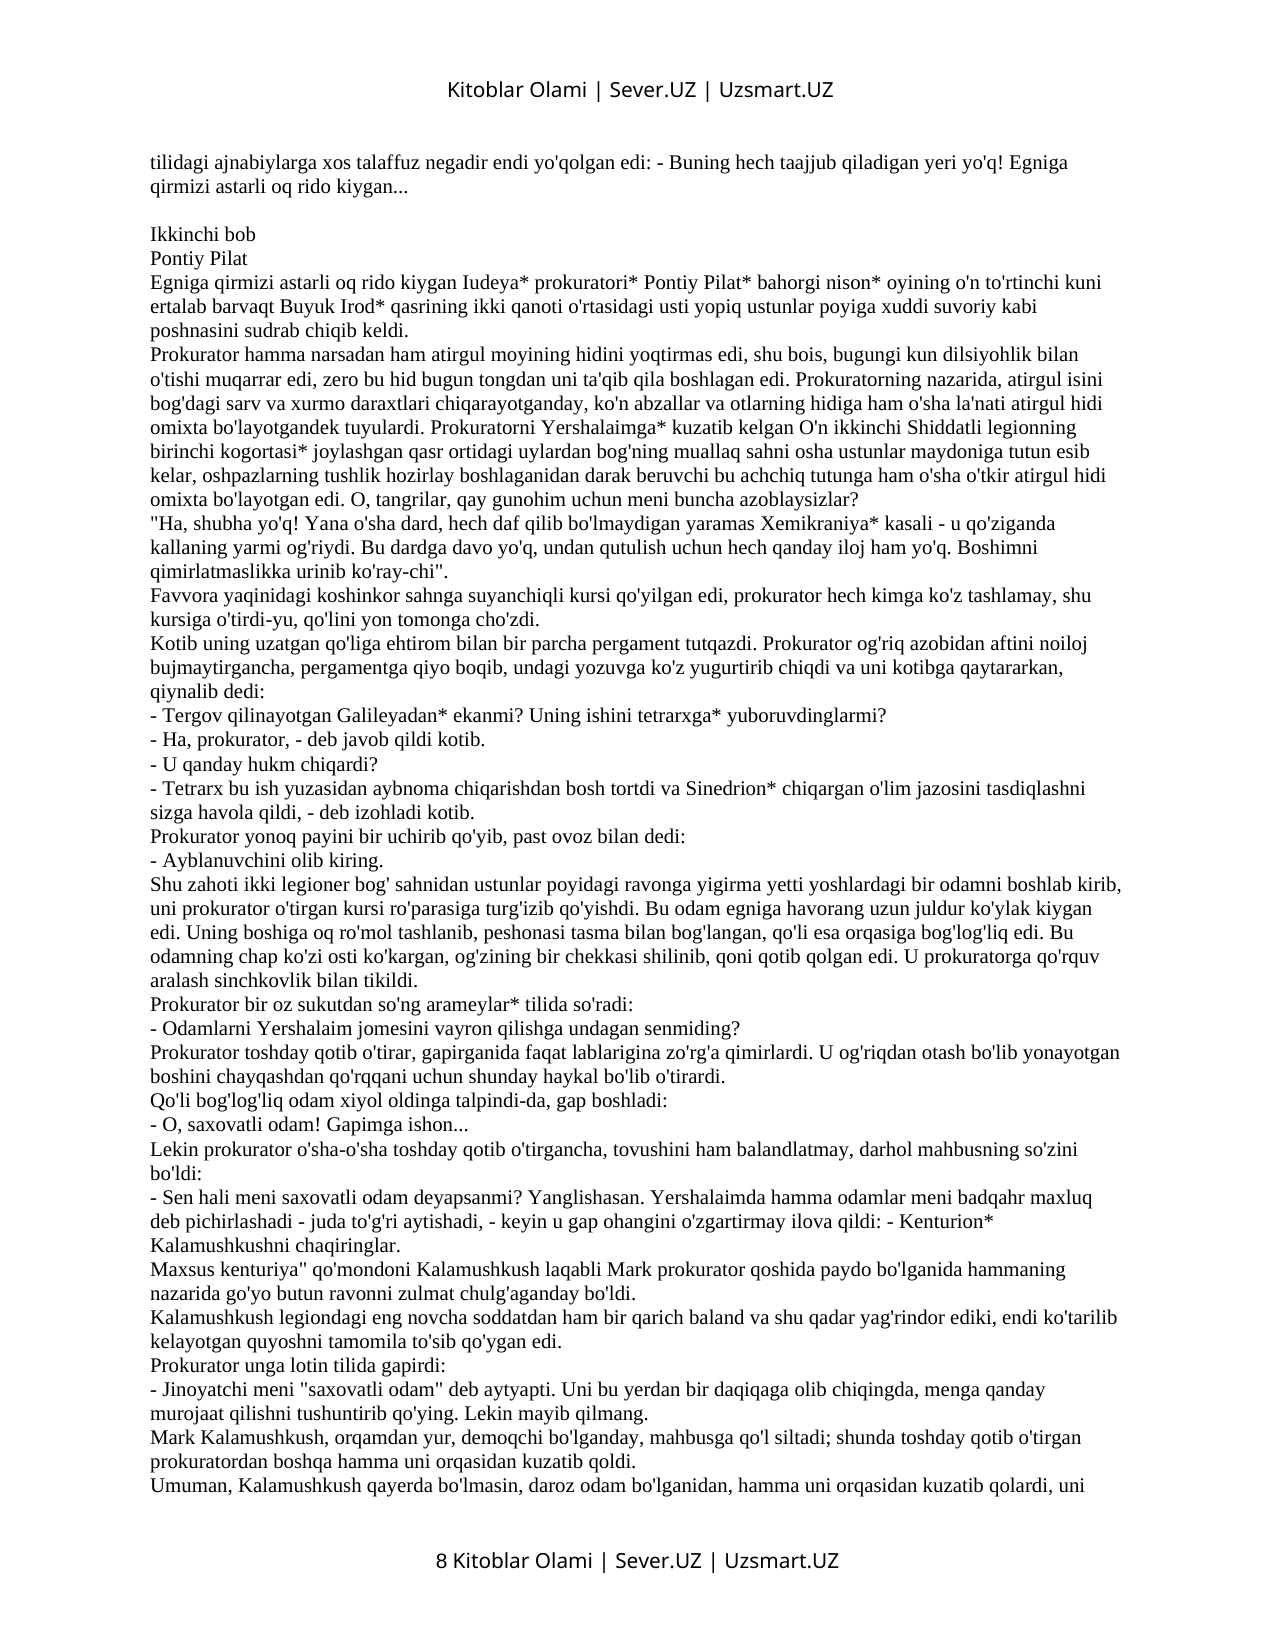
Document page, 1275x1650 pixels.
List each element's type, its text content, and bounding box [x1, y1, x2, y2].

text Prokurator bir oz sukutdan so'ng arameylar* tilida so'radi: [150, 992, 1125, 1016]
text - Jinoyatchi meni "saxovatli odam" deb aytyapti. Uni bu yerdan bir daqiqaga olib chiqingda, menga qanday murojaat qilishni tushuntirib qo'ying. Lekin mayib qilmang. [150, 1377, 1125, 1425]
text - O, saxovatli odam! Gapimga ishon... [150, 1112, 1125, 1136]
text Lekin prokurator o'sha-o'sha toshday qotib o'tirgancha, tovushini ham balandlatmay, darhol mahbusning so'zini bo'ldi: [150, 1136, 1125, 1184]
text Prokurator unga lotin tilida gapirdi: [150, 1353, 1125, 1377]
text Kotib uning uzatgan qo'liga ehtirom bilan bir parcha pergament tutqazdi. Prokurator og'riq azobidan aftini noiloj bujmaytirgancha, pergamentga qiyo boqib, undagi yozuvga ko'z yugurtirib chiqdi va uni kotibga qaytararkan, qiynalib dedi: [150, 631, 1125, 703]
text "Ha, shubha yo'q! Yana o'sha dard, hech daf qilib bo'lmaydigan yaramas Xemikraniya* kasali - u qo'ziganda kallaning yarmi og'riydi. Bu dardga davo yo'q, undan qutulish uchun hech qanday iloj ham yo'q. Boshimni qimirlatmaslikka urinib ko'ray-chi". [150, 511, 1125, 583]
text Qo'li bog'log'liq odam xiyol oldinga talpindi-da, gap boshladi: [150, 1088, 1125, 1112]
text Mark Kalamushkush, orqamdan yur, demoqchi bo'lganday, mahbusga qo'l siltadi; shunda toshday qotib o'tirgan prokuratordan boshqa hamma uni orqasidan kuzatib qoldi. [150, 1425, 1125, 1473]
text - Sen hali meni saxovatli odam deyapsanmi? Yanglishasan. Yershalaimda hamma odamlar meni badqahr maxluq deb pichirlashadi - juda to'g'ri aytishadi, - keyin u gap ohangini o'zgartirmay ilova qildi: - Kenturion* Kalamushkushni chaqiringlar. [150, 1184, 1125, 1257]
text Kalamushkush legiondagi eng novcha soddatdan ham bir qarich baland va shu qadar yag'rindor ediki, endi ko'tarilib kelayotgan quyoshni tamomila to'sib qo'ygan edi. [150, 1305, 1125, 1353]
text Egniga qirmizi astarli oq rido kiygan Iudeya* prokuratori* Pontiy Pilat* bahorgi nison* oyining o'n to'rtinchi kuni ertalab barvaqt Buyuk Irod* qasrining ikki qanoti o'rtasidagi usti yopiq ustunlar poyiga xuddi suvoriy kabi poshnasini sudrab chiqib keldi. [150, 270, 1125, 342]
text - Tergov qilinayotgan Galileyadan* ekanmi? Uning ishini tetrarxga* yuboruvdinglarmi? [150, 703, 1125, 727]
text - Ayblanuvchini olib kiring. [150, 848, 1125, 872]
text Shu zahoti ikki legioner bog' sahnidan ustunlar poyidagi ravonga yigirma yetti yoshlardagi bir odamni boshlab kirib, uni prokurator o'tirgan kursi ro'parasiga turg'izib qo'yishdi. Bu odam egniga havorang uzun juldur ko'ylak kiygan edi. Uning boshiga oq ro'mol tashlanib, peshonasi tasma bilan bog'langan, qo'li esa orqasiga bog'log'liq edi. Bu odamning chap ko'zi osti ko'kargan, og'zining bir chekkasi shilinib, qoni qotib qolgan edi. U prokuratorga qo'rquv aralash sinchkovlik bilan tikildi. [150, 872, 1125, 992]
text Maxsus kenturiya" qo'mondoni Kalamushkush laqabli Mark prokurator qoshida paydo bo'lganida hammaning nazarida go'yo butun ravonni zulmat chulg'aganday bo'ldi. [150, 1257, 1125, 1305]
text - Tetrarx bu ish yuzasidan aybnoma chiqarishdan bosh tortdi va Sinedrion* chiqargan o'lim jazosini tasdiqlashni sizga havola qildi, - deb izohladi kotib. [150, 776, 1125, 824]
text - Ha, prokurator, - deb javob qildi kotib. [150, 727, 1125, 751]
text Prokurator toshday qotib o'tirar, gapirganida faqat lablarigina zo'rg'a qimirlardi. U og'riqdan otash bo'lib yonayotgan boshini chayqashdan qo'rqqani uchun shunday haykal bo'lib o'tirardi. [150, 1040, 1125, 1088]
text Prokurator hamma narsadan ham atirgul moyining hidini yoqtirmas edi, shu bois, bugungi kun dilsiyohlik bilan o'tishi muqarrar edi, zero bu hid bugun tongdan uni ta'qib qila boshlagan edi. Prokuratorning nazarida, atirgul isini bog'dagi sarv va xurmo daraxtlari chiqarayotganday, ko'n abzallar va otlarning hidiga ham o'sha la'nati atirgul hidi omixta bo'layotgandek tuyulardi. Prokuratorni Yershalaimga* kuzatib kelgan O'n ikkinchi Shiddatli legionning birinchi kogortasi* joylashgan qasr ortidagi uylardan bog'ning muallaq sahni osha ustunlar maydoniga tutun esib kelar, oshpazlarning tushlik hozirlay boshlaganidan darak beruvchi bu achchiq tutunga ham o'sha o'tkir atirgul hidi omixta bo'layotgan edi. O, tangrilar, qay gunohim uchun meni buncha azoblaysizlar? [150, 342, 1125, 511]
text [150, 150, 1125, 198]
text - Odamlarni Yershalaim jomesini vayron qilishga undagan senmiding? [150, 1016, 1125, 1040]
text Favvora yaqinidagi koshinkor sahnga suyanchiqli kursi qo'yilgan edi, prokurator hech kimga ko'z tashlamay, shu kursiga o'tirdi-yu, qo'lini yon tomonga cho'zdi. [150, 583, 1125, 631]
text - U qanday hukm chiqardi? [150, 751, 1125, 776]
text Prokurator yonoq payini bir uchirib qo'yib, past ovoz bilan dedi: [150, 824, 1125, 848]
text Ikkinchi bob [150, 222, 1125, 246]
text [150, 1473, 1125, 1497]
text Pontiy Pilat [150, 246, 1125, 270]
